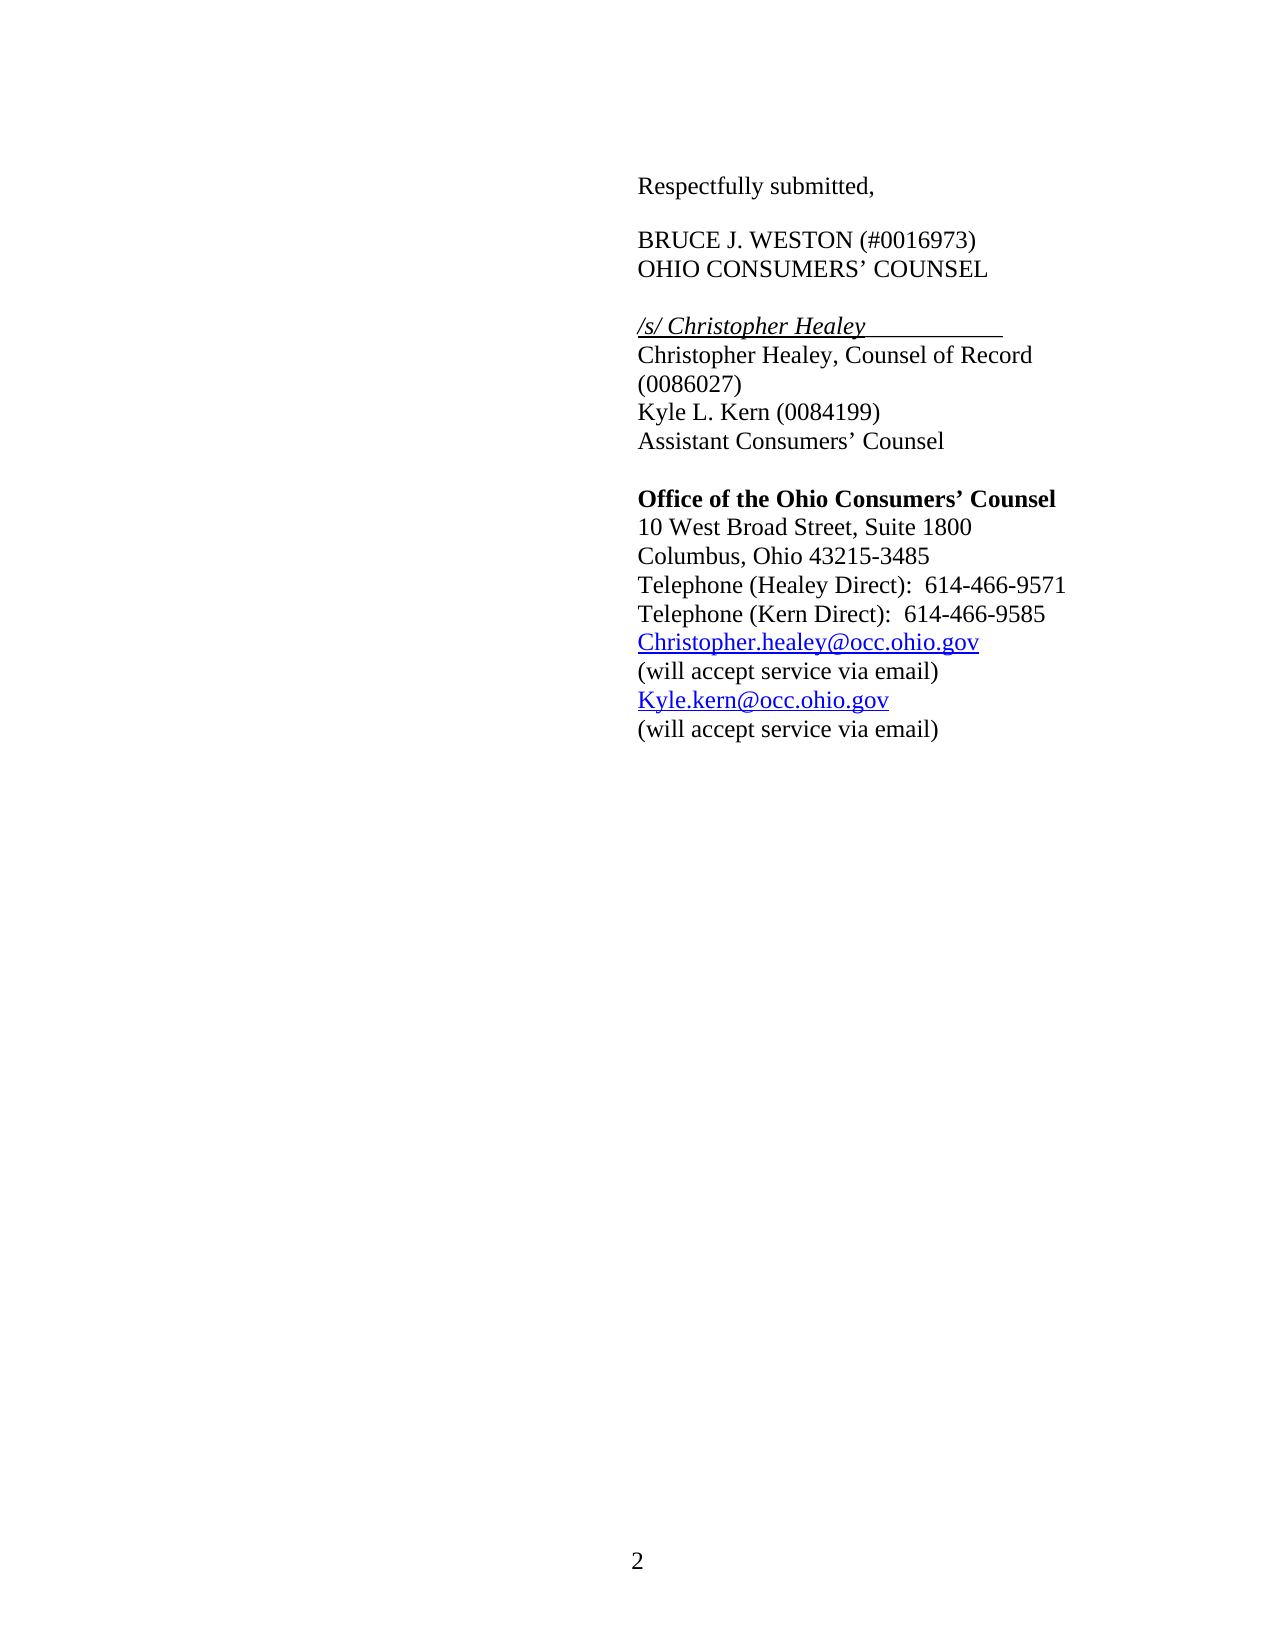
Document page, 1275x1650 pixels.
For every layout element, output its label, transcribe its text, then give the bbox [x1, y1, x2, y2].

text Christopher.healey@occ.ohio.gov [562, 627, 1087, 656]
subtitle 10 West Broad Street, Suite 1800 [525, 512, 1155, 541]
text (will accept service via email) [187, 656, 1087, 685]
text (will accept service via email) [187, 714, 1087, 742]
text BRUCE J. WESTON (#0016973) [187, 225, 1087, 254]
text Telephone (Kern Direct): 614-466-9585 [562, 599, 1087, 627]
subtitle Office of the Ohio Consumers’ Counsel [525, 484, 1155, 512]
text /s/ Christopher Healey___________ [187, 311, 1087, 340]
text Respectfully submitted, [562, 150, 1157, 200]
text Telephone (Healey Direct): 614-466-9571 [562, 570, 1087, 599]
text Kyle.kern@occ.ohio.gov [187, 685, 1087, 714]
text OHIO CONSUMERS’ COUNSEL [187, 254, 1087, 282]
text Christopher Healey, Counsel of Record [187, 340, 1087, 369]
text Kyle L. Kern (0084199) [187, 397, 1087, 426]
text Assistant Consumers’ Counsel [187, 426, 1087, 455]
text (0086027) [187, 369, 1087, 397]
